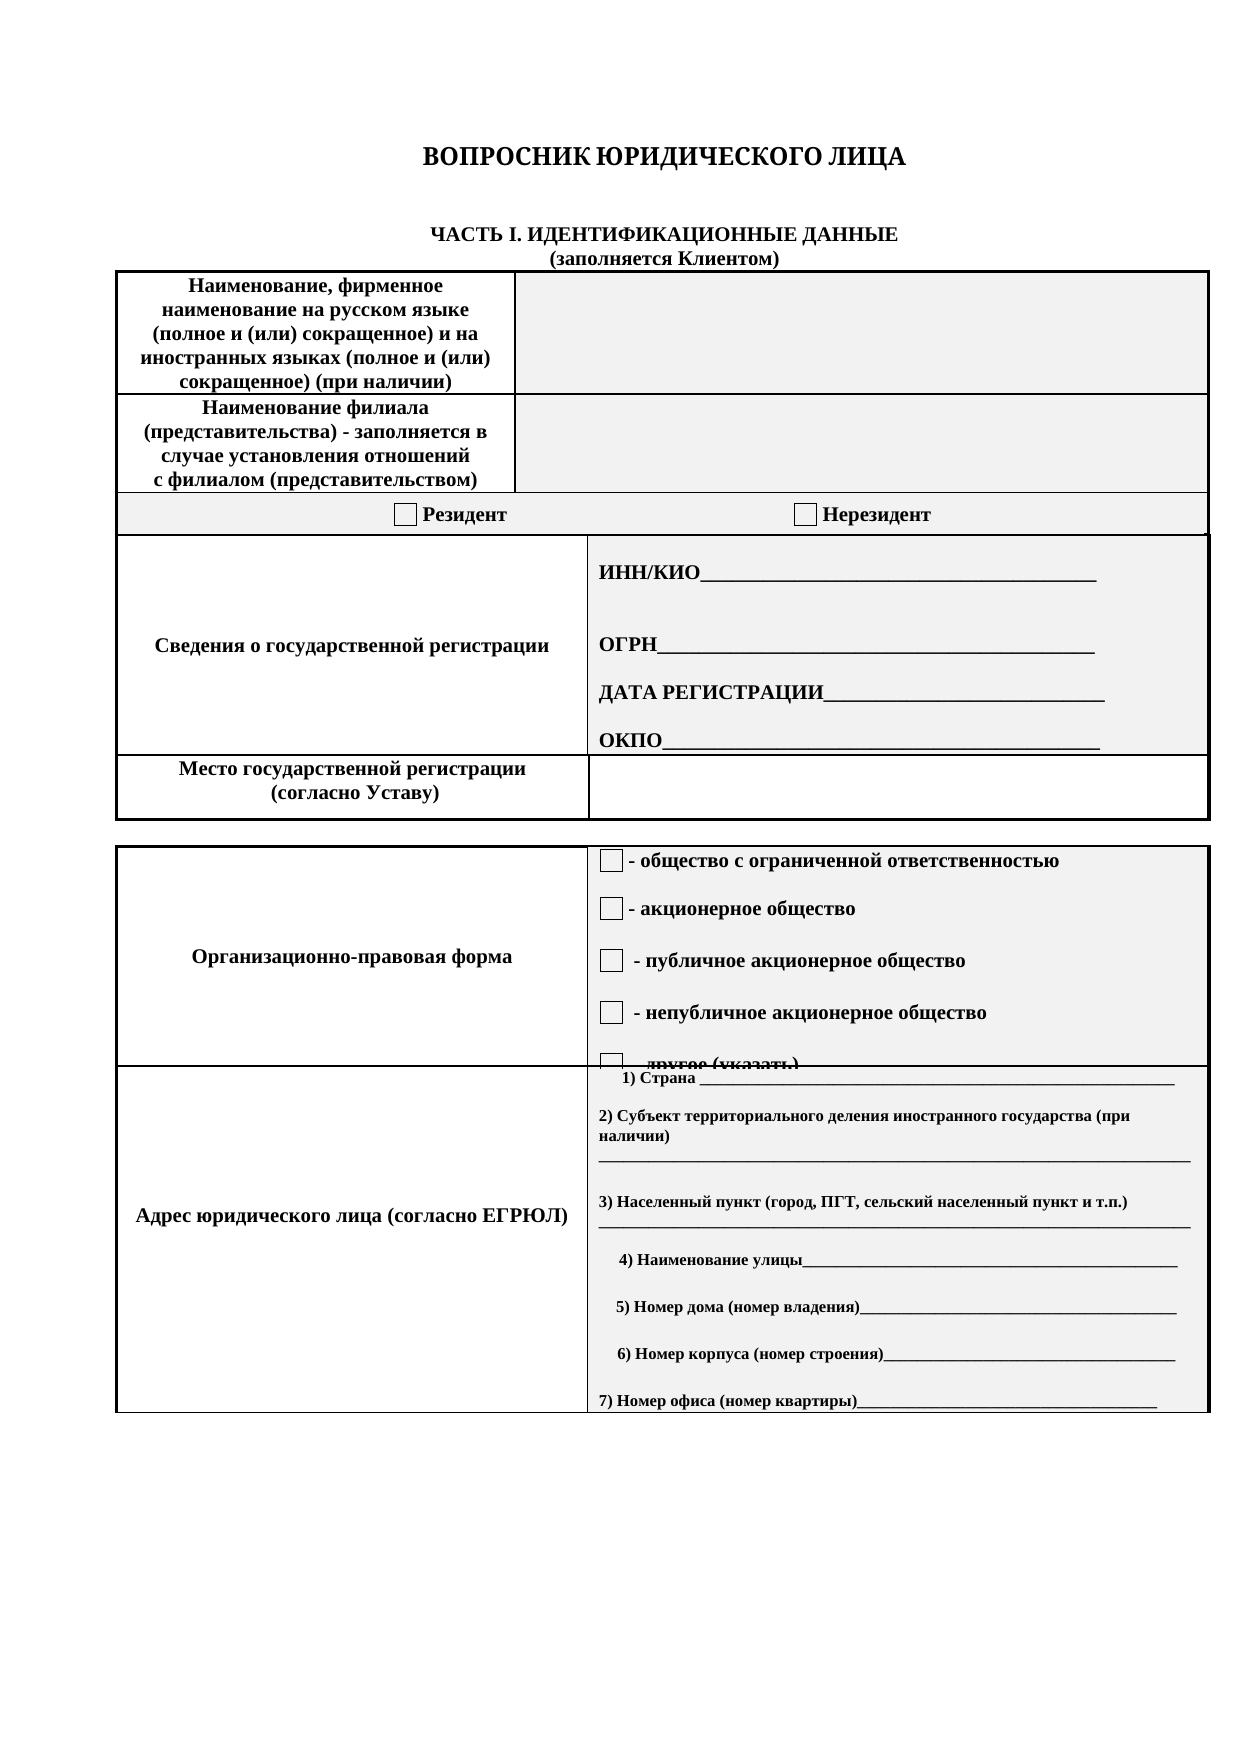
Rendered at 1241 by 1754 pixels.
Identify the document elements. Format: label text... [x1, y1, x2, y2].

table_header Организационно-правовая форма [118, 848, 587, 1065]
table_header Наименование, фирменное наименование на русском языке (полное и (или) сокращенное) и на иностранных языках (полное и (или) сокращенное) (при наличии) [118, 273, 514, 393]
table_cell Адрес юридического лица (согласно ЕГРЮЛ) [118, 1067, 587, 1412]
table_cell [590, 756, 1207, 818]
table_cell 1) Страна _________________________________________________________ 2) Субъект территориального деления иностранного государства (при наличии) _______________________________________________________________________ 3) Населенный пункт (город, ПГТ, сельский населенный пункт и т.п.) _______________________________________________________________________ 4) Наименование улицы_____________________________________________ 5) Номер дома (номер владения)______________________________________ 6) Номер корпуса (номер строения)___________________________________ 7) Номер офиса (номер квартиры)____________________________________ [588, 1067, 1207, 1412]
table_cell Наименование филиала (представительства) - заполняется в случае установления отношений с филиалом (представительством) [118, 395, 514, 492]
text ВОПРОСНИК ЮРИДИЧЕСКОГО ЛИЦА [177, 143, 1152, 172]
table_cell ИНН/КИО______________________________________ ОГРН__________________________________________ ДАТА РЕГИСТРАЦИИ___________________________ ОКПО__________________________________________ ОКАТО (при наличии) ____________________________ [588, 536, 1207, 754]
table_cell Место государственной регистрации (согласно Уставу) [118, 756, 588, 818]
text ЧАСТЬ I. ИДЕНТИФИКАЦИОННЫЕ ДАННЫЕ [177, 222, 1152, 246]
table_cell Сведения о государственной регистрации [118, 536, 587, 754]
table_header - общество с ограниченной ответственностью - акционерное общество - публичное акционерное общество - непубличное акционерное общество - другое (указать)_____________________________________ [588, 847, 1207, 1065]
table_cell [516, 395, 1207, 492]
text (заполняется Клиентом) [177, 246, 1152, 270]
table_cell Резидент Нерезидент [118, 493, 1207, 534]
table_header [516, 273, 1207, 393]
